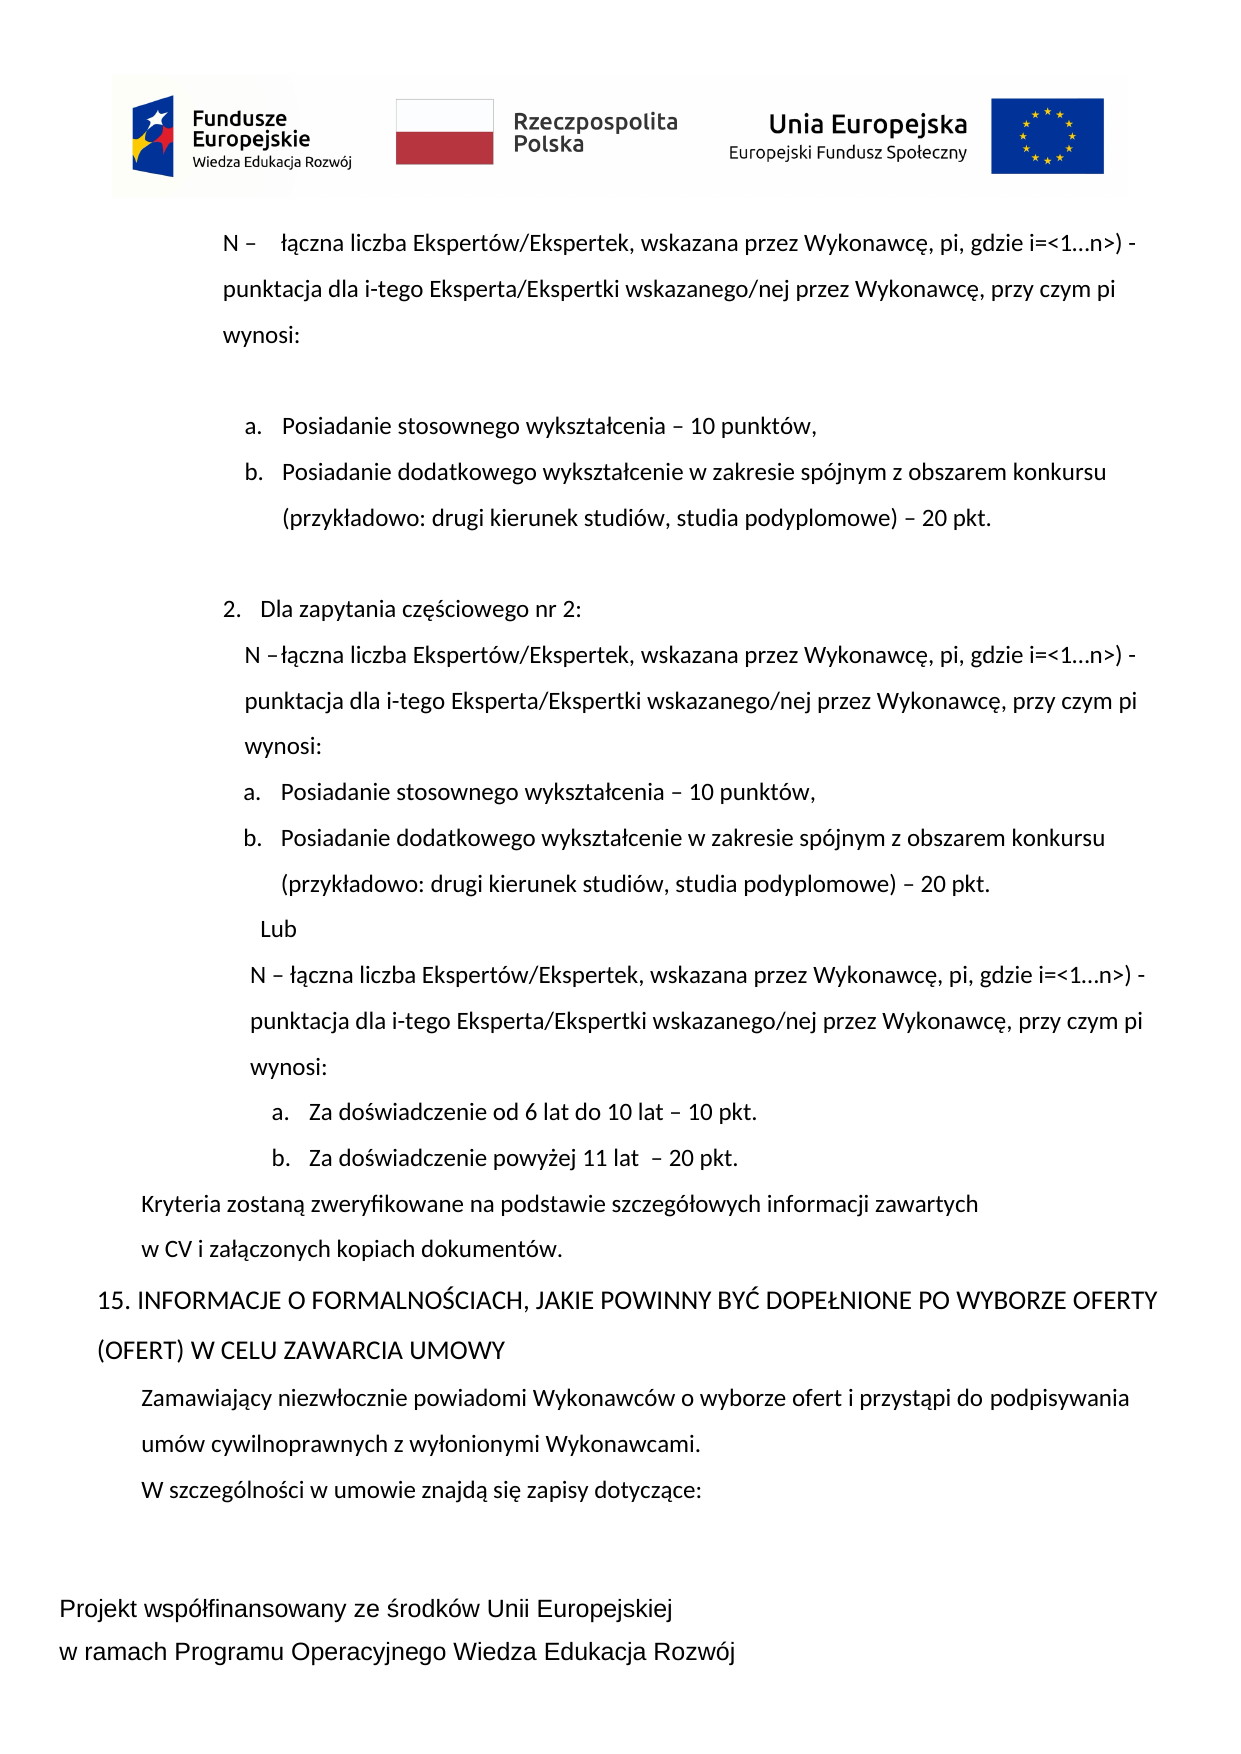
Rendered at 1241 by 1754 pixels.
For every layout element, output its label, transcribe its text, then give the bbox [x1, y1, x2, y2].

list Za doświadczenie od 6 lat do 10 lat – 10 pkt. [271, 1096, 1181, 1127]
list Posiadanie stosownego wykształcenia – 10 punktów, [243, 776, 1181, 807]
subtitle 15. INFORMACJE O FORMALNOŚCIACH, JAKIE POWINNY BYĆ DOPEŁNIONE PO WYBORZE OFERTY (OFERT) W CELU ZAWARCIA UMOWY [97, 1283, 1181, 1366]
text W szczególności w umowie znajdą się zapisy dotyczące: [141, 1474, 1181, 1504]
text N – łączna liczba Ekspertów/Ekspertek, wskazana przez Wykonawcę, pi, gdzie i=<1…n>) - punktacja dla i-tego Eksperta/Ekspertki wskazanego/nej przez Wykonawcę, przy czym pi wynosi: [244, 639, 1181, 761]
text Zamawiający niezwłocznie powiadomi Wykonawców o wyborze ofert i przystąpi do podpisywania umów cywilnoprawnych z wyłonionymi Wykonawcami. [141, 1382, 1181, 1459]
picture [112, 73, 1129, 199]
text N – łączna liczba Ekspertów/Ekspertek, wskazana przez Wykonawcę, pi, gdzie i=<1…n>) - punktacja dla i-tego Eksperta/Ekspertki wskazanego/nej przez Wykonawcę, przy czym pi wynosi: [250, 959, 1181, 1081]
list Posiadanie stosownego wykształcenia – 10 punktów, [244, 410, 1181, 441]
list Lub [260, 913, 1181, 944]
list Posiadanie dodatkowego wykształcenie w zakresie spójnym z obszarem konkursu (przykładowo: drugi kierunek studiów, studia podyplomowe) – 20 pkt. [243, 822, 1181, 898]
list Posiadanie dodatkowego wykształcenie w zakresie spójnym z obszarem konkursu (przykładowo: drugi kierunek studiów, studia podyplomowe) – 20 pkt. [244, 456, 1181, 532]
list Za doświadczenie powyżej 11 lat – 20 pkt. [271, 1142, 1181, 1173]
list Dla zapytania częściowego nr 2: [223, 593, 1181, 624]
text Kryteria zostaną zweryfikowane na podstawie szczegółowych informacji zawartych w CV i załączonych kopiach dokumentów. [141, 1188, 1181, 1264]
text N – łączna liczba Ekspertów/Ekspertek, wskazana przez Wykonawcę, pi, gdzie i=<1…n>) - punktacja dla i-tego Eksperta/Ekspertki wskazanego/nej przez Wykonawcę, przy czym pi wynosi: [223, 227, 1181, 349]
